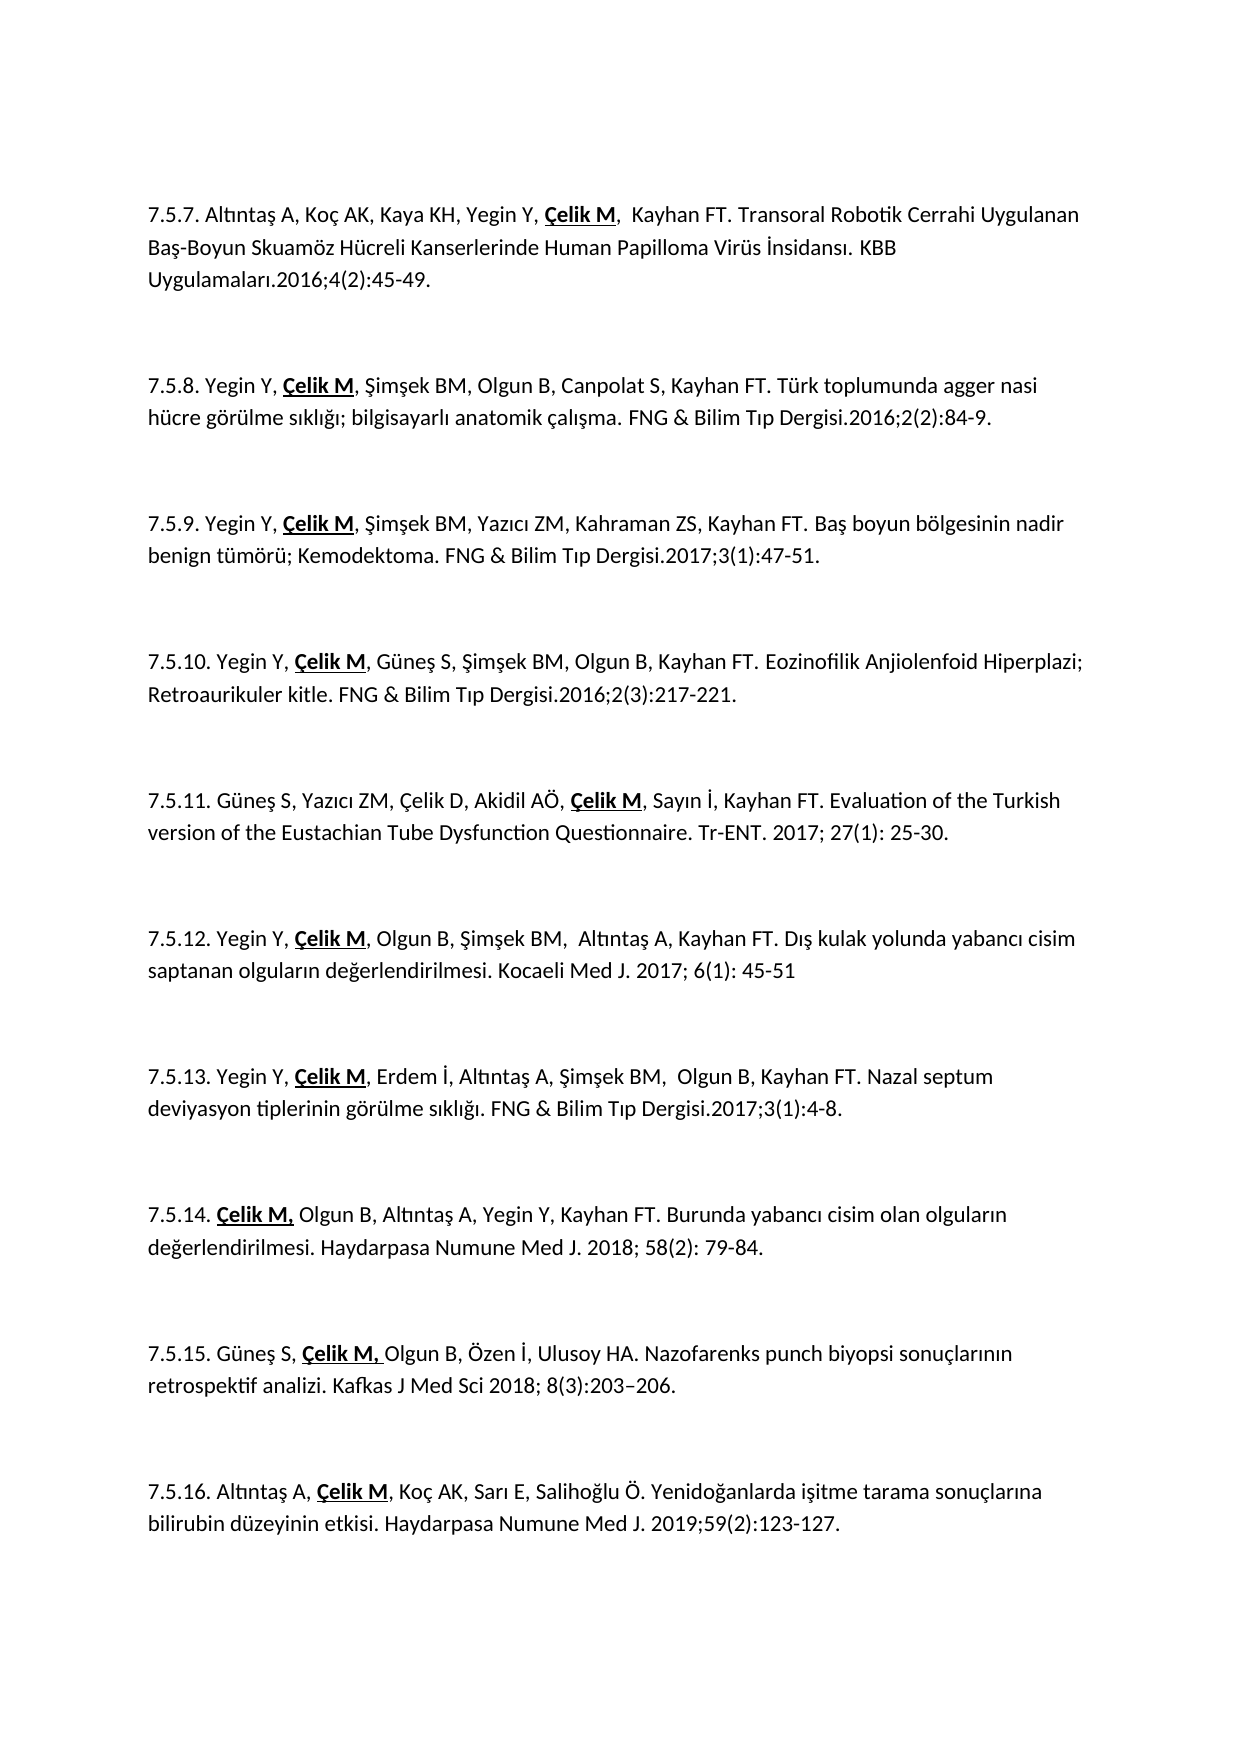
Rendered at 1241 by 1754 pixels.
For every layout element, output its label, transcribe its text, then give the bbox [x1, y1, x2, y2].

text 7.5.16. Altıntaş A, Çelik M, Koç AK, Sarı E, Salihoğlu Ö. Yenidoğanlarda işitme tarama sonuçlarına bilirubin düzeyinin etkisi. Haydarpasa Numune Med J. 2019;59(2):123-127. [148, 1477, 1093, 1537]
text 7.5.11. Güneş S, Yazıcı ZM, Çelik D, Akidil AÖ, Çelik M, Sayın İ, Kayhan FT. Evaluation of the Turkish version of the Eustachian Tube Dysfunction Questionnaire. Tr-ENT. 2017; 27(1): 25-30. [148, 786, 1093, 846]
text 7.5.8. Yegin Y, Çelik M, Şimşek BM, Olgun B, Canpolat S, Kayhan FT. Türk toplumunda agger nasi hücre görülme sıklığı; bilgisayarlı anatomik çalışma. FNG & Bilim Tıp Dergisi.2016;2(2):84-9. [148, 371, 1093, 431]
text 7.5.10. Yegin Y, Çelik M, Güneş S, Şimşek BM, Olgun B, Kayhan FT. Eozinofilik Anjiolenfoid Hiperplazi; Retroaurikuler kitle. FNG & Bilim Tıp Dergisi.2016;2(3):217-221. [148, 647, 1093, 708]
text 7.5.15. Güneş S, Çelik M, Olgun B, Özen İ, Ulusoy HA. Nazofarenks punch biyopsi sonuçlarının retrospektif analizi. Kafkas J Med Sci 2018; 8(3):203–206. [148, 1339, 1093, 1399]
text 7.5.12. Yegin Y, Çelik M, Olgun B, Şimşek BM, Altıntaş A, Kayhan FT. Dış kulak yolunda yabancı cisim saptanan olguların değerlendirilmesi. Kocaeli Med J. 2017; 6(1): 45-51 [148, 924, 1093, 984]
text 7.5.9. Yegin Y, Çelik M, Şimşek BM, Yazıcı ZM, Kahraman ZS, Kayhan FT. Baş boyun bölgesinin nadir benign tümörü; Kemodektoma. FNG & Bilim Tıp Dergisi.2017;3(1):47-51. [148, 509, 1093, 569]
text 7.5.14. Çelik M, Olgun B, Altıntaş A, Yegin Y, Kayhan FT. Burunda yabancı cisim olan olguların değerlendirilmesi. Haydarpasa Numune Med J. 2018; 58(2): 79-84. [148, 1200, 1093, 1261]
text 7.5.13. Yegin Y, Çelik M, Erdem İ, Altıntaş A, Şimşek BM, Olgun B, Kayhan FT. Nazal septum deviyasyon tiplerinin görülme sıklığı. FNG & Bilim Tıp Dergisi.2017;3(1):4-8. [148, 1062, 1093, 1122]
text 7.5.7. Altıntaş A, Koç AK, Kaya KH, Yegin Y, Çelik M, Kayhan FT. Transoral Robotik Cerrahi Uygulanan Baş-Boyun Skuamöz Hücreli Kanserlerinde Human Papilloma Virüs İnsidansı. KBB Uygulamaları.2016;4(2):45-49. [148, 201, 1093, 293]
